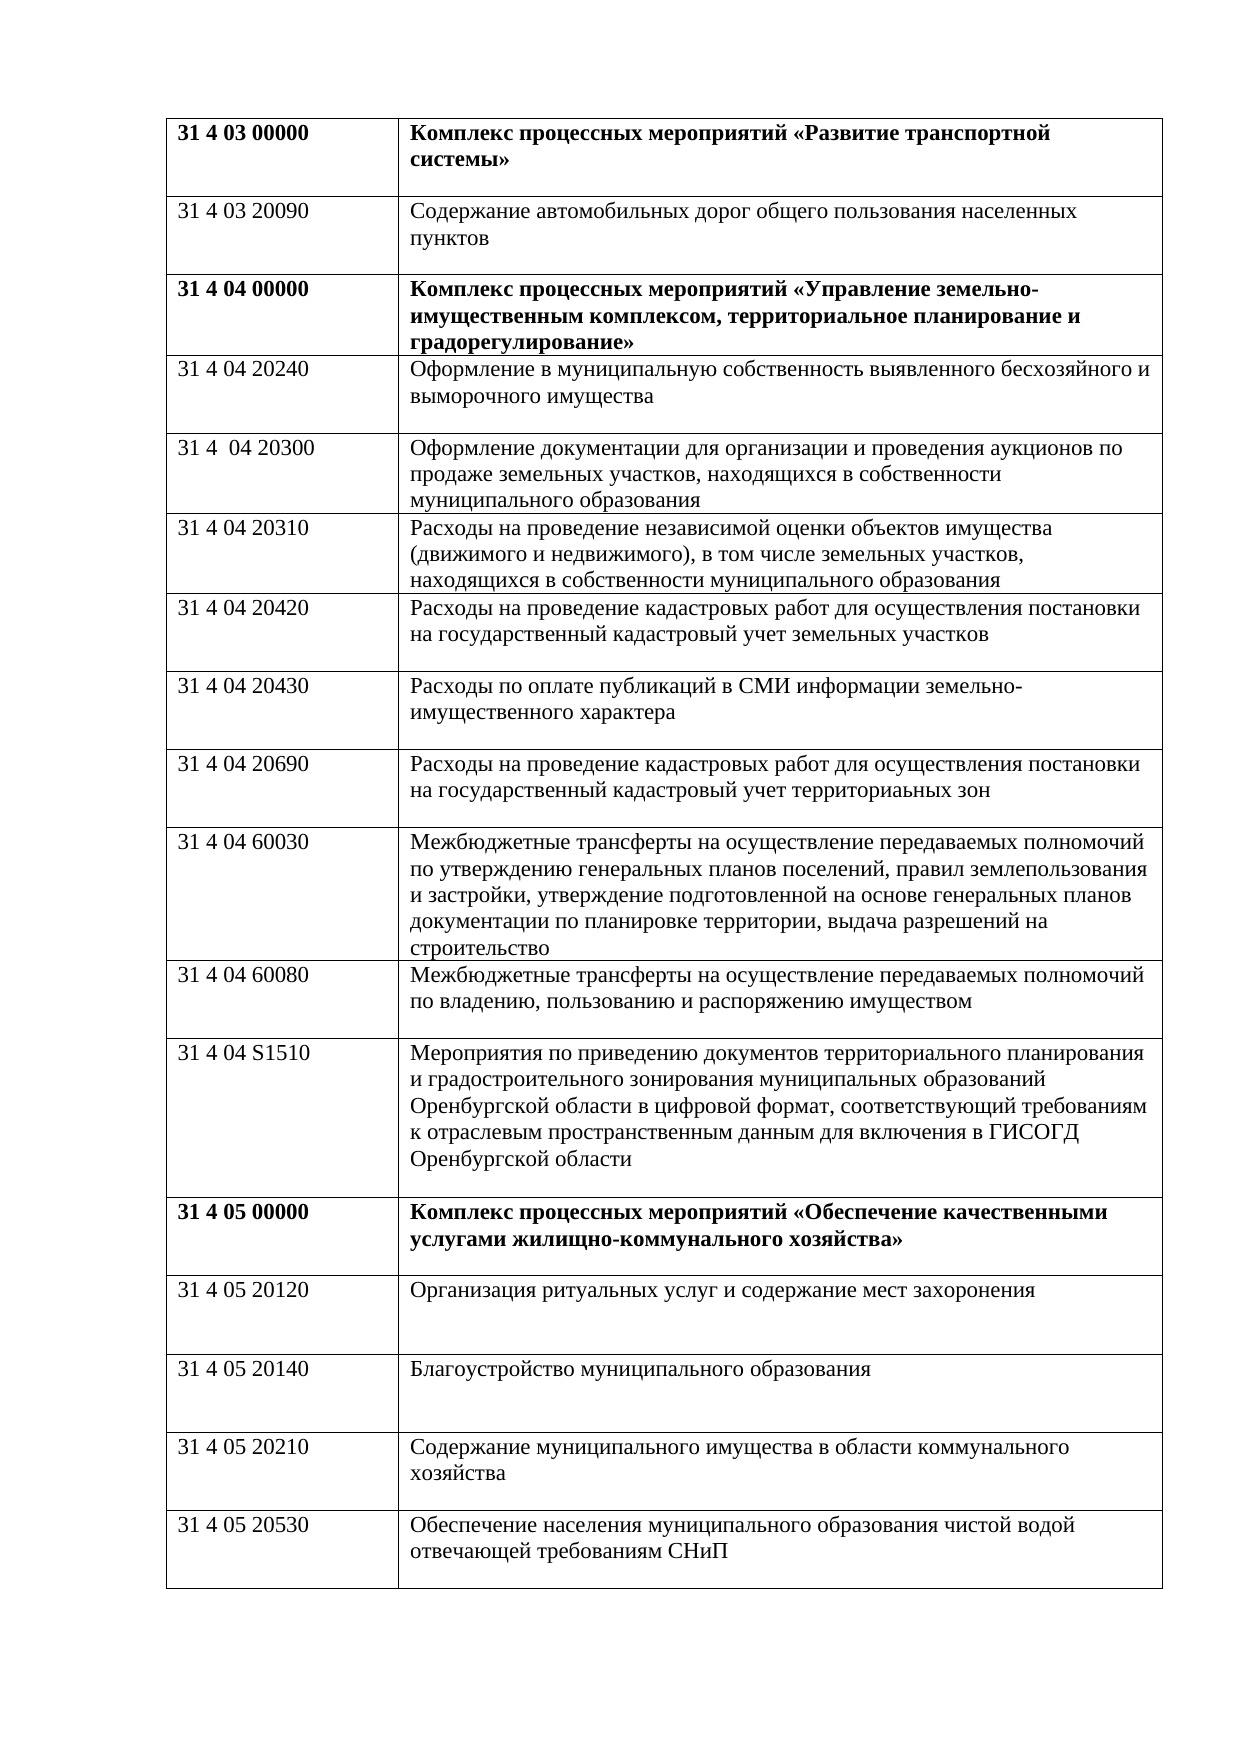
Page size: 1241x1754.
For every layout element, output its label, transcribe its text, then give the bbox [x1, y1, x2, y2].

table_cell Межбюджетные трансферты на осуществление передаваемых полномочий по утверждению генеральных планов поселений, правил землепользования и застройки, утверждение подготовленной на основе генеральных планов документации по планировке территории, выдача разрешений на строительство [399, 828, 1162, 960]
table_cell Расходы на проведение кадастровых работ для осуществления постановки на государственный кадастровый учет земельных участков [399, 594, 1162, 671]
table_cell 31 4 04 20240 [167, 356, 398, 433]
table_cell 31 4 04 00000 [167, 275, 398, 354]
table_cell Расходы по оплате публикаций в СМИ информации земельно-имущественного характера [399, 672, 1162, 749]
table_cell Благоустройство муниципального образования [399, 1355, 1162, 1432]
table_cell Обеспечение населения муниципального образования чистой водой отвечающей требованиям СНиП [399, 1511, 1162, 1588]
table_cell Комплекс процессных мероприятий «Управление земельно-имущественным комплексом, территориальное планирование и градорегулирование» [399, 275, 1162, 354]
table_cell 31 4 04 20420 [167, 594, 398, 671]
table_cell 31 4 04 20300 [167, 434, 398, 513]
table_cell Оформление документации для организации и проведения аукционов по продаже земельных участков, находящихся в собственности муниципального образования [399, 434, 1162, 513]
table_cell Расходы на проведение независимой оценки объектов имущества (движимого и недвижимого), в том числе земельных участков, находящихся в собственности муниципального образования [399, 514, 1162, 593]
table_cell 31 4 05 20120 [167, 1276, 398, 1353]
table_cell Оформление в муниципальную собственность выявленного бесхозяйного и выморочного имущества [399, 356, 1162, 433]
table_cell Комплекс процессных мероприятий «Обеспечение качественными услугами жилищно-коммунального хозяйства» [399, 1198, 1162, 1275]
table_cell Содержание автомобильных дорог общего пользования населенных пунктов [399, 197, 1162, 274]
table_cell 31 4 03 00000 [167, 119, 398, 196]
table_cell 31 4 04 60030 [167, 828, 398, 960]
table_cell Содержание муниципального имущества в области коммунального хозяйства [399, 1433, 1162, 1510]
table_cell Межбюджетные трансферты на осуществление передаваемых полномочий по владению, пользованию и распоряжению имуществом [399, 961, 1162, 1038]
table_cell 31 4 05 00000 [167, 1198, 398, 1275]
table_cell Мероприятия по приведению документов территориального планирования и градостроительного зонирования муниципальных образований Оренбургской области в цифровой формат, соответствующий требованиям к отраслевым пространственным данным для включения в ГИСОГД Оренбургской области [399, 1039, 1162, 1197]
table_cell 31 4 04 20690 [167, 750, 398, 827]
table_cell 31 4 04 20310 [167, 514, 398, 593]
table_cell 31 4 05 20530 [167, 1511, 398, 1588]
table_cell 31 4 04 60080 [167, 961, 398, 1038]
table_cell 31 4 03 20090 [167, 197, 398, 274]
table_cell Комплекс процессных мероприятий «Развитие транспортной системы» [399, 119, 1162, 196]
table_cell 31 4 05 20140 [167, 1355, 398, 1432]
table_cell Организация ритуальных услуг и содержание мест захоронения [399, 1276, 1162, 1353]
table_cell 31 4 04 S1510 [167, 1039, 398, 1197]
table_cell 31 4 04 20430 [167, 672, 398, 749]
table_cell Расходы на проведение кадастровых работ для осуществления постановки на государственный кадастровый учет территориаьных зон [399, 750, 1162, 827]
table_cell 31 4 05 20210 [167, 1433, 398, 1510]
